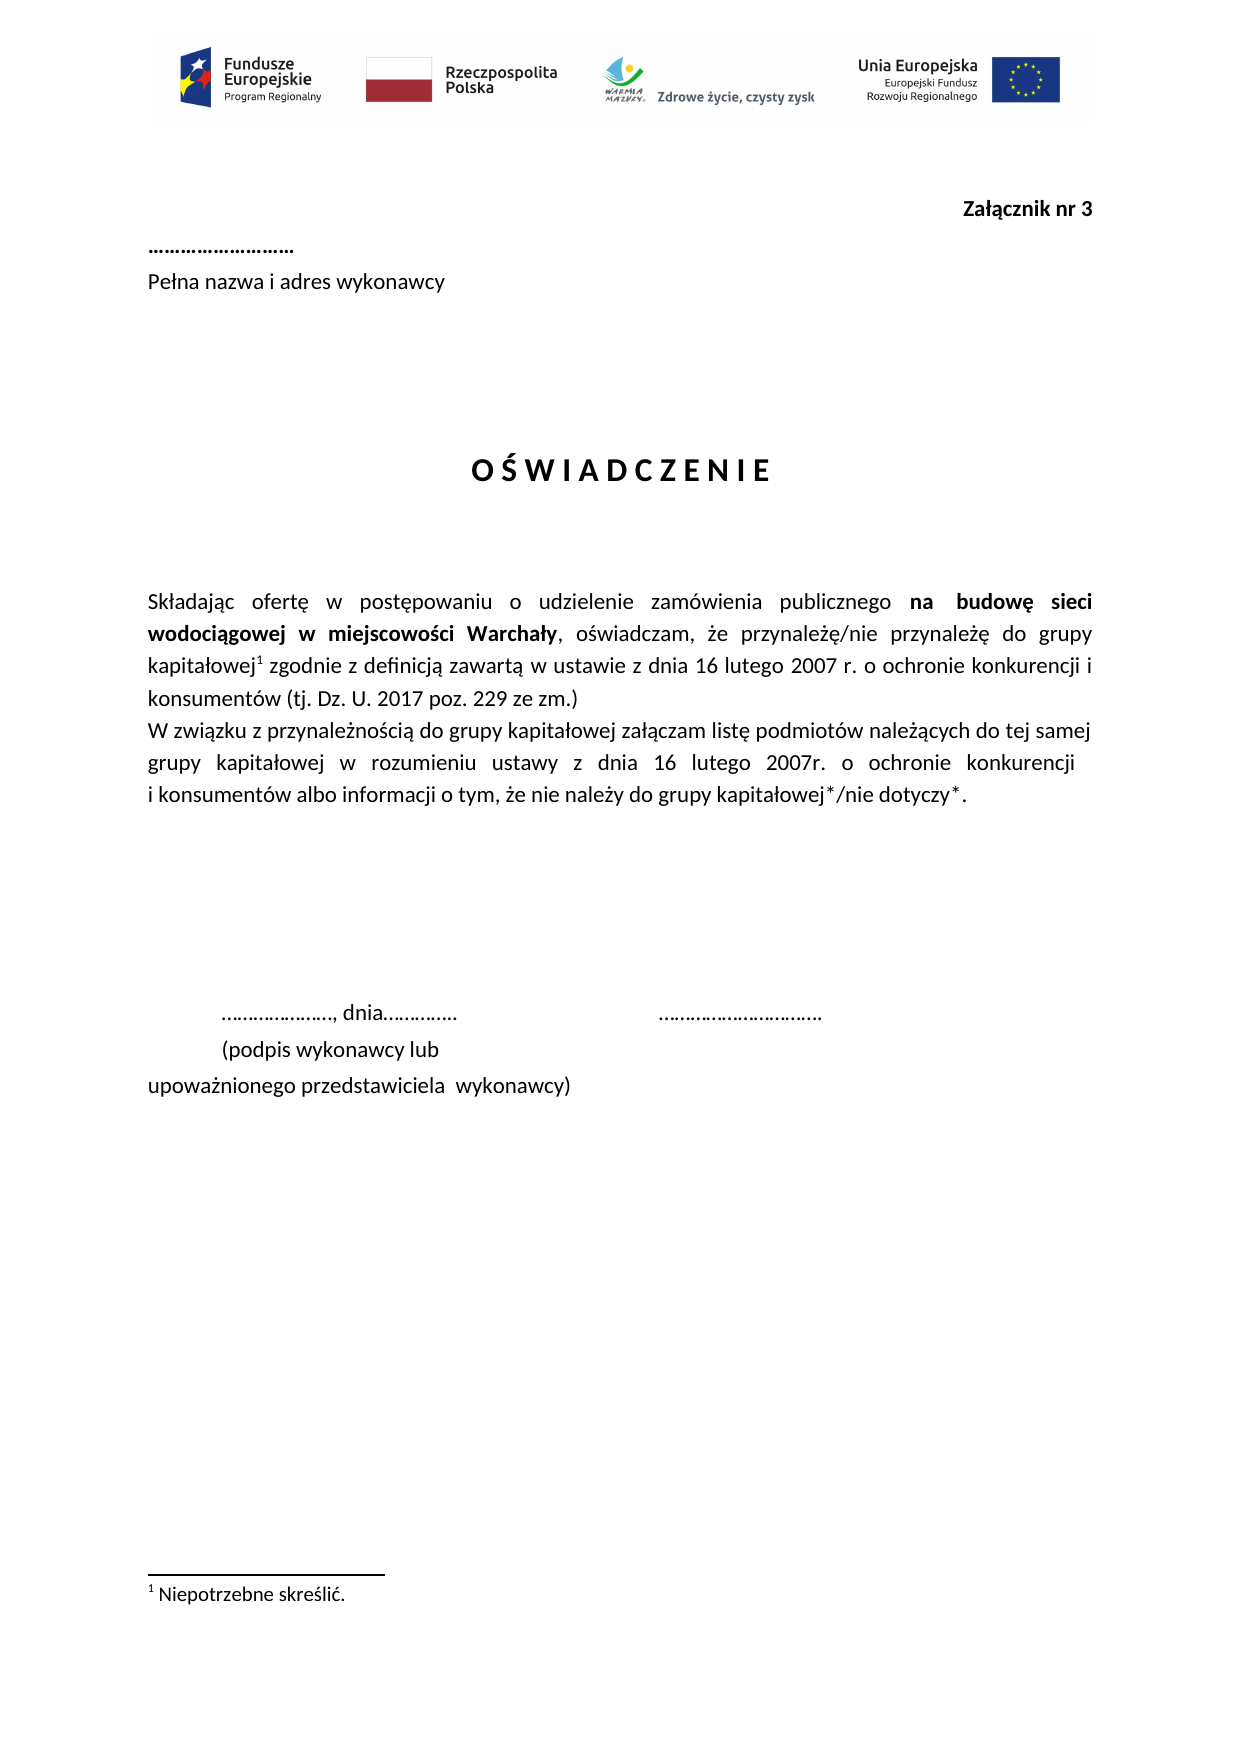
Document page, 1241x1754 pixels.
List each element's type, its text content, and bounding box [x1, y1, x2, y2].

text W związku z przynależnością do grupy kapitałowej załączam listę podmiotów należących do tej samej grupy kapitałowej w rozumieniu ustawy z dnia 16 lutego 2007r. o ochronie konkurencji i konsumentów albo informacji o tym, że nie należy do grupy kapitałowej*/nie dotyczy*. [148, 716, 1093, 808]
picture [147, 29, 1093, 125]
text O Ś W I A D C Z E N I E [148, 449, 1093, 490]
text (podpis wykonawcy lub [148, 1035, 1093, 1063]
text ……………………… [148, 231, 1093, 259]
text Załącznik nr 3 [148, 194, 1093, 222]
text …………………, dnia………….. …………………………. [148, 998, 1093, 1026]
text Pełna nazwa i adres wykonawcy [148, 267, 1093, 295]
text Składając ofertę w postępowaniu o udzielenie zamówienia publicznego na budowę sieci wodociągowej w miejscowości Warchały, oświadczam, że przynależę/nie przynależę do grupy kapitałowej zgodnie z definicją zawartą w ustawie z dnia 16 lutego 2007 r. o ochronie konkurencji i konsumentów (tj. Dz. U. 2017 poz. 229 ze zm.) [148, 587, 1093, 712]
text upoważnionego przedstawiciela wykonawcy) [148, 1071, 1093, 1099]
